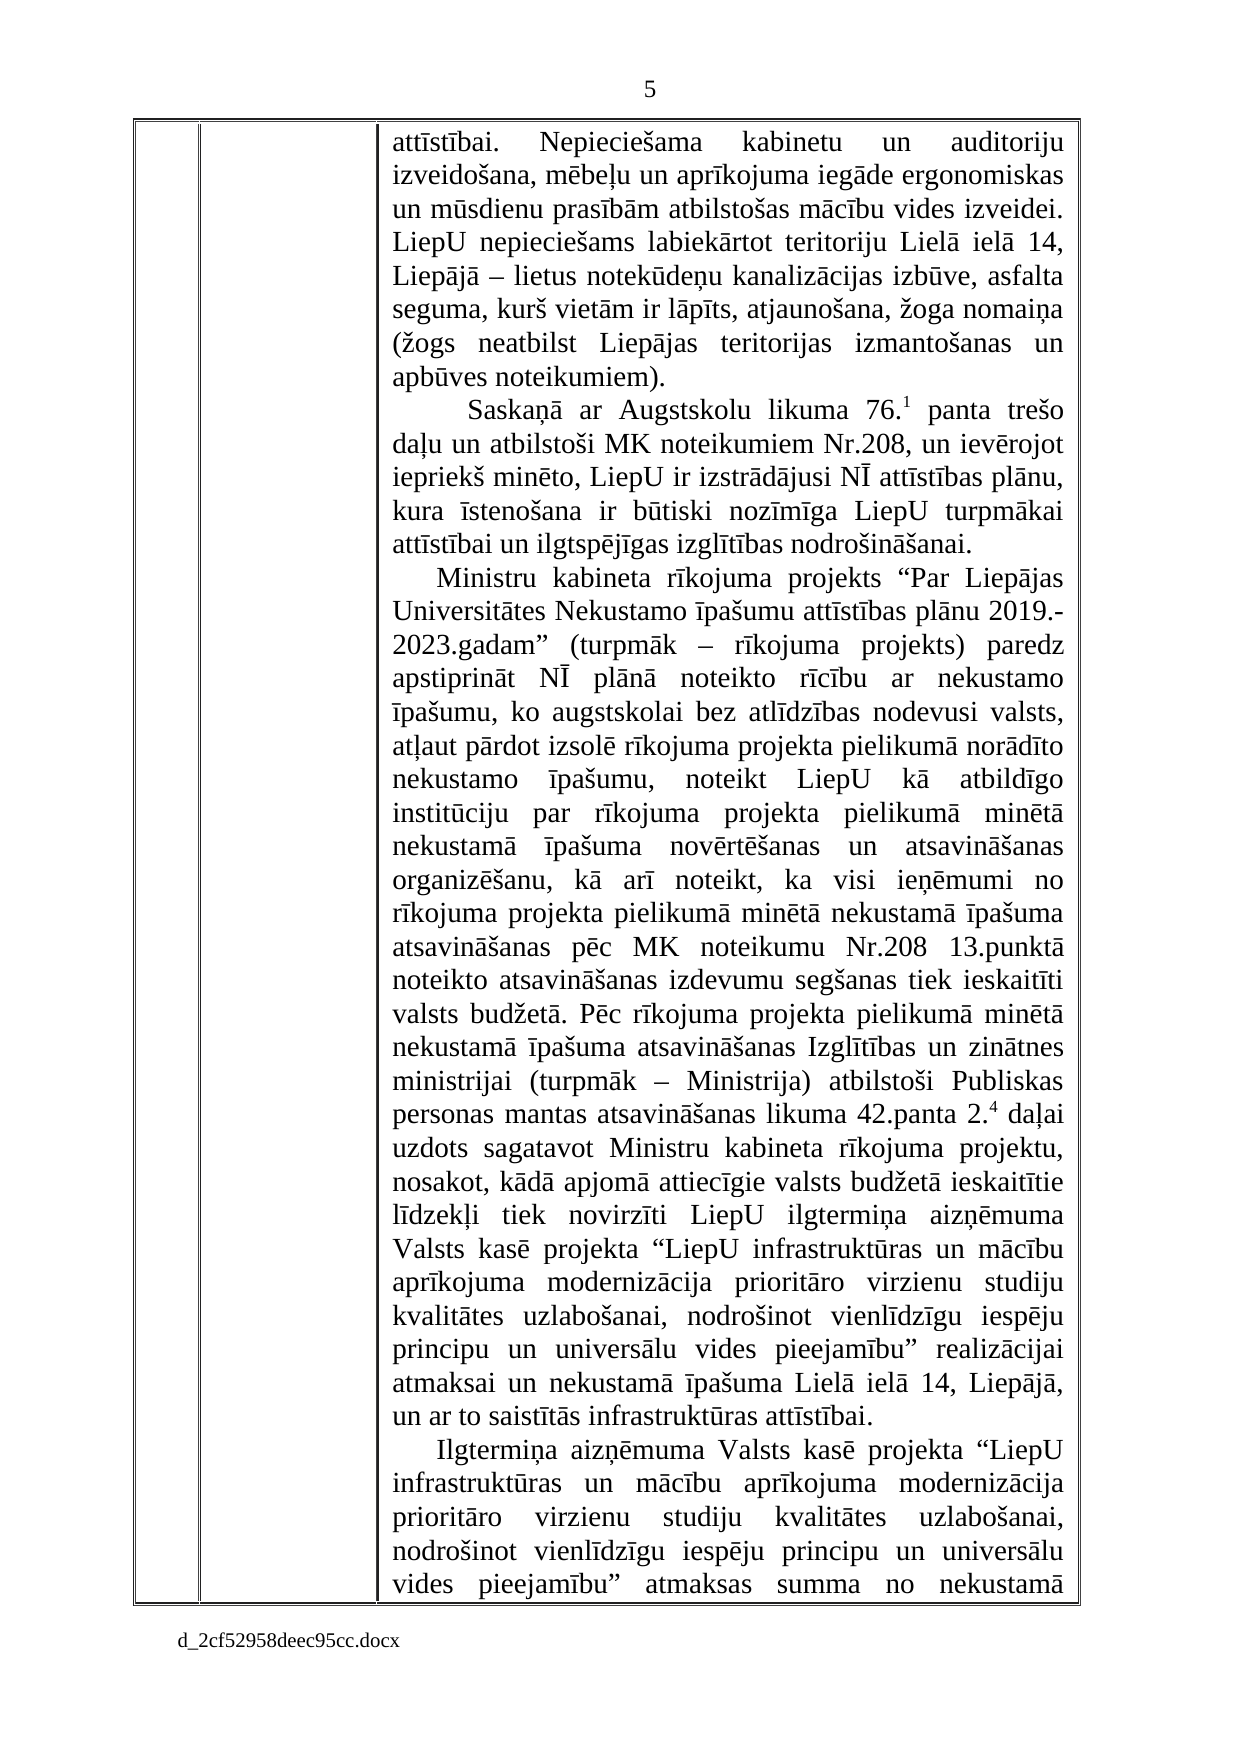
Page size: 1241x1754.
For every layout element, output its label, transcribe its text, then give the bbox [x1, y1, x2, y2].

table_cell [200, 120, 377, 1602]
table_cell 2. [136, 122, 199, 1602]
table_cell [377, 122, 1078, 1602]
